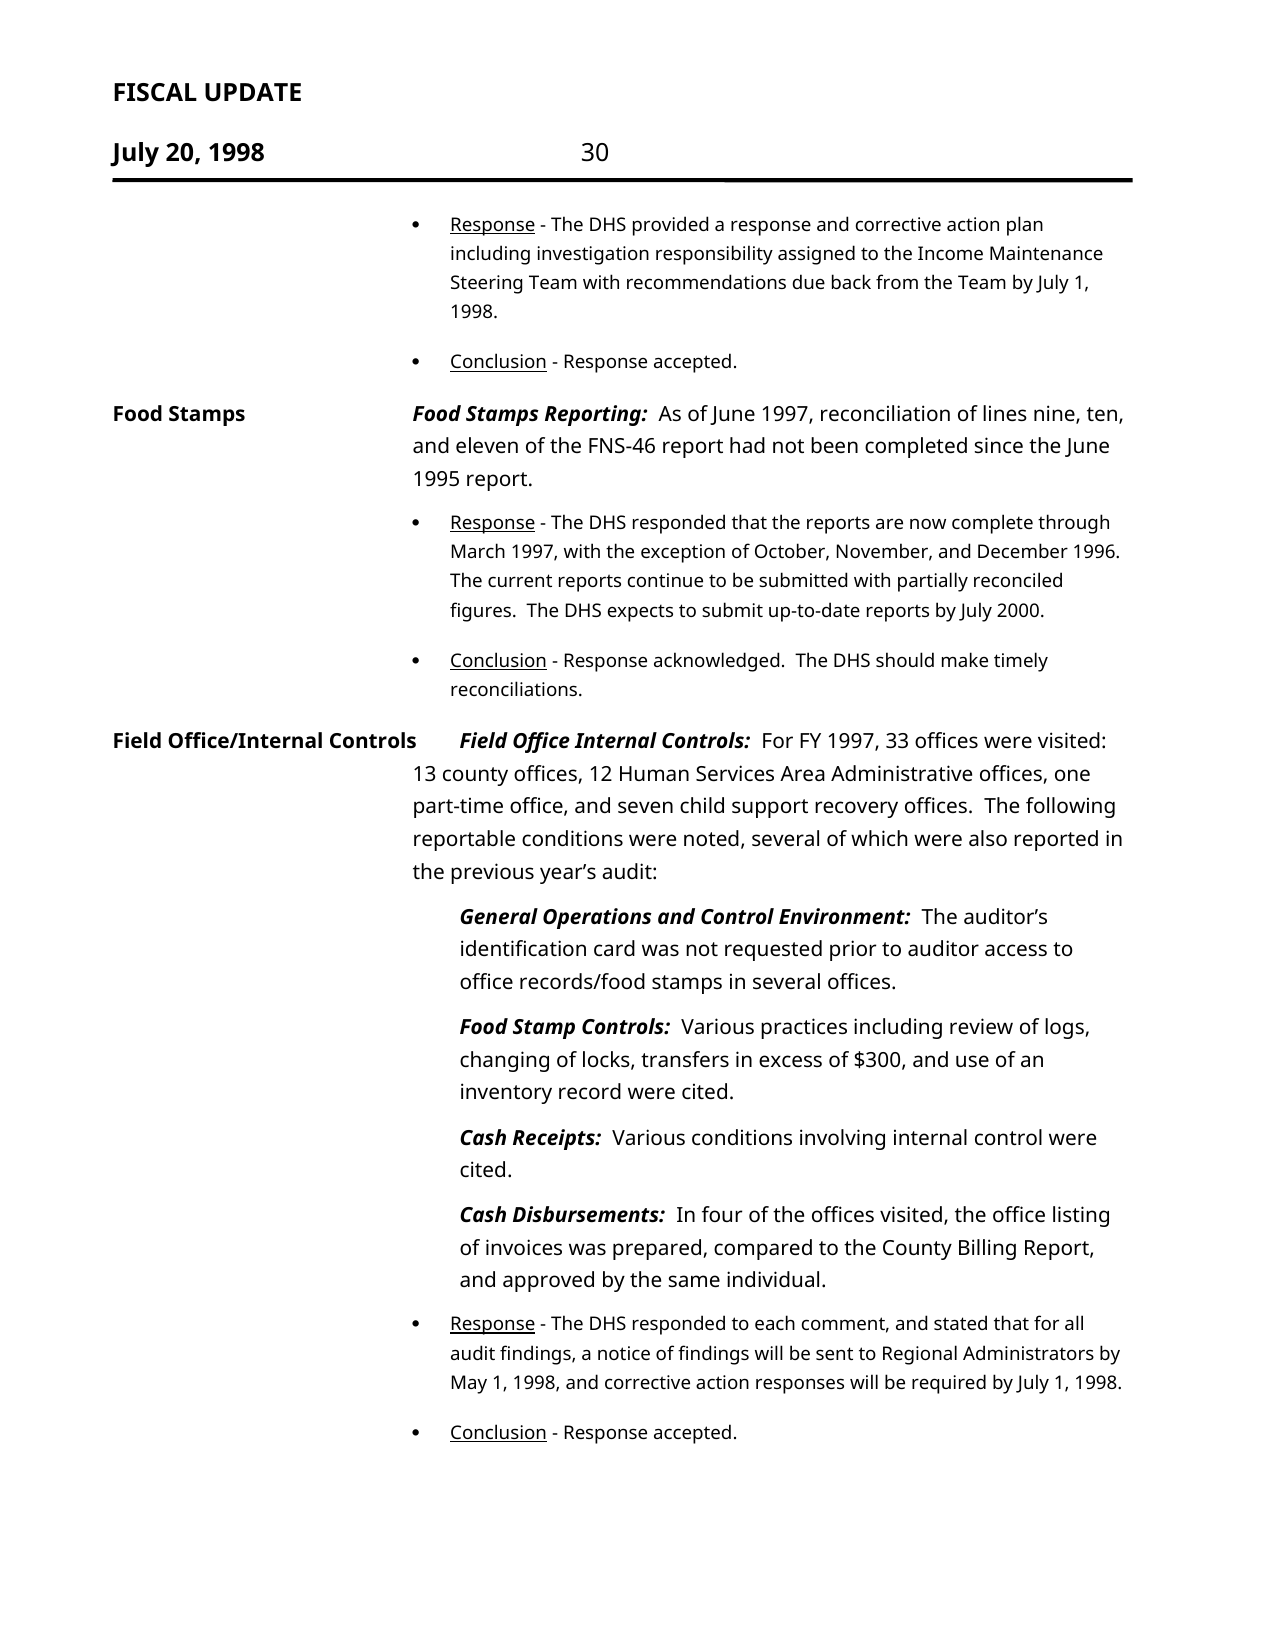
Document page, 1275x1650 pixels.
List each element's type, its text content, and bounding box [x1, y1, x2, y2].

list Conclusion - Response accepted. [412, 1419, 1125, 1445]
list Response - The DHS responded that the reports are now complete through March 1997, with the exception of October, November, and December 1996. The current reports continue to be submitted with partially reconciled figures. The DHS expects to submit up-to-date reports by July 2000. [412, 509, 1125, 622]
text General Operations and Control Environment: The auditor’s identification card was not requested prior to auditor access to office records/food stamps in several offices. [159, 902, 1125, 996]
text Field Office/Internal Controls Field Office Internal Controls: For FY 1997, 33 offices were visited: 13 county offices, 12 Human Services Area Administrative offices, one part-time office, and seven child support recovery offices. The following reportable conditions were noted, several of which were also reported in the previous year’s audit: [112, 726, 1125, 885]
list Conclusion - Response accepted. [412, 349, 1125, 374]
list Response - The DHS provided a response and corrective action plan including investigation responsibility assigned to the Income Maintenance Steering Team with recommendations due back from the Team by July 1, 1998. [412, 211, 1125, 324]
text Food Stamps Food Stamps Reporting: As of June 1997, reconciliation of lines nine, ten, and eleven of the FNS-46 report had not been completed since the June 1995 report. [112, 399, 1125, 492]
text Cash Disbursements: In four of the offices visited, the office listing of invoices was prepared, compared to the County Billing Report, and approved by the same individual. [159, 1200, 1125, 1294]
list Response - The DHS responded to each comment, and stated that for all audit findings, a notice of findings will be sent to Regional Administrators by May 1, 1998, and corrective action responses will be required by July 1, 1998. [412, 1311, 1125, 1395]
list Conclusion - Response acknowledged. The DHS should make timely reconciliations. [412, 647, 1125, 702]
text Food Stamp Controls: Various practices including review of logs, changing of locks, transfers in excess of $300, and use of an inventory record were cited. [159, 1012, 1125, 1106]
text Cash Receipts: Various conditions involving internal control were cited. [159, 1123, 1125, 1184]
